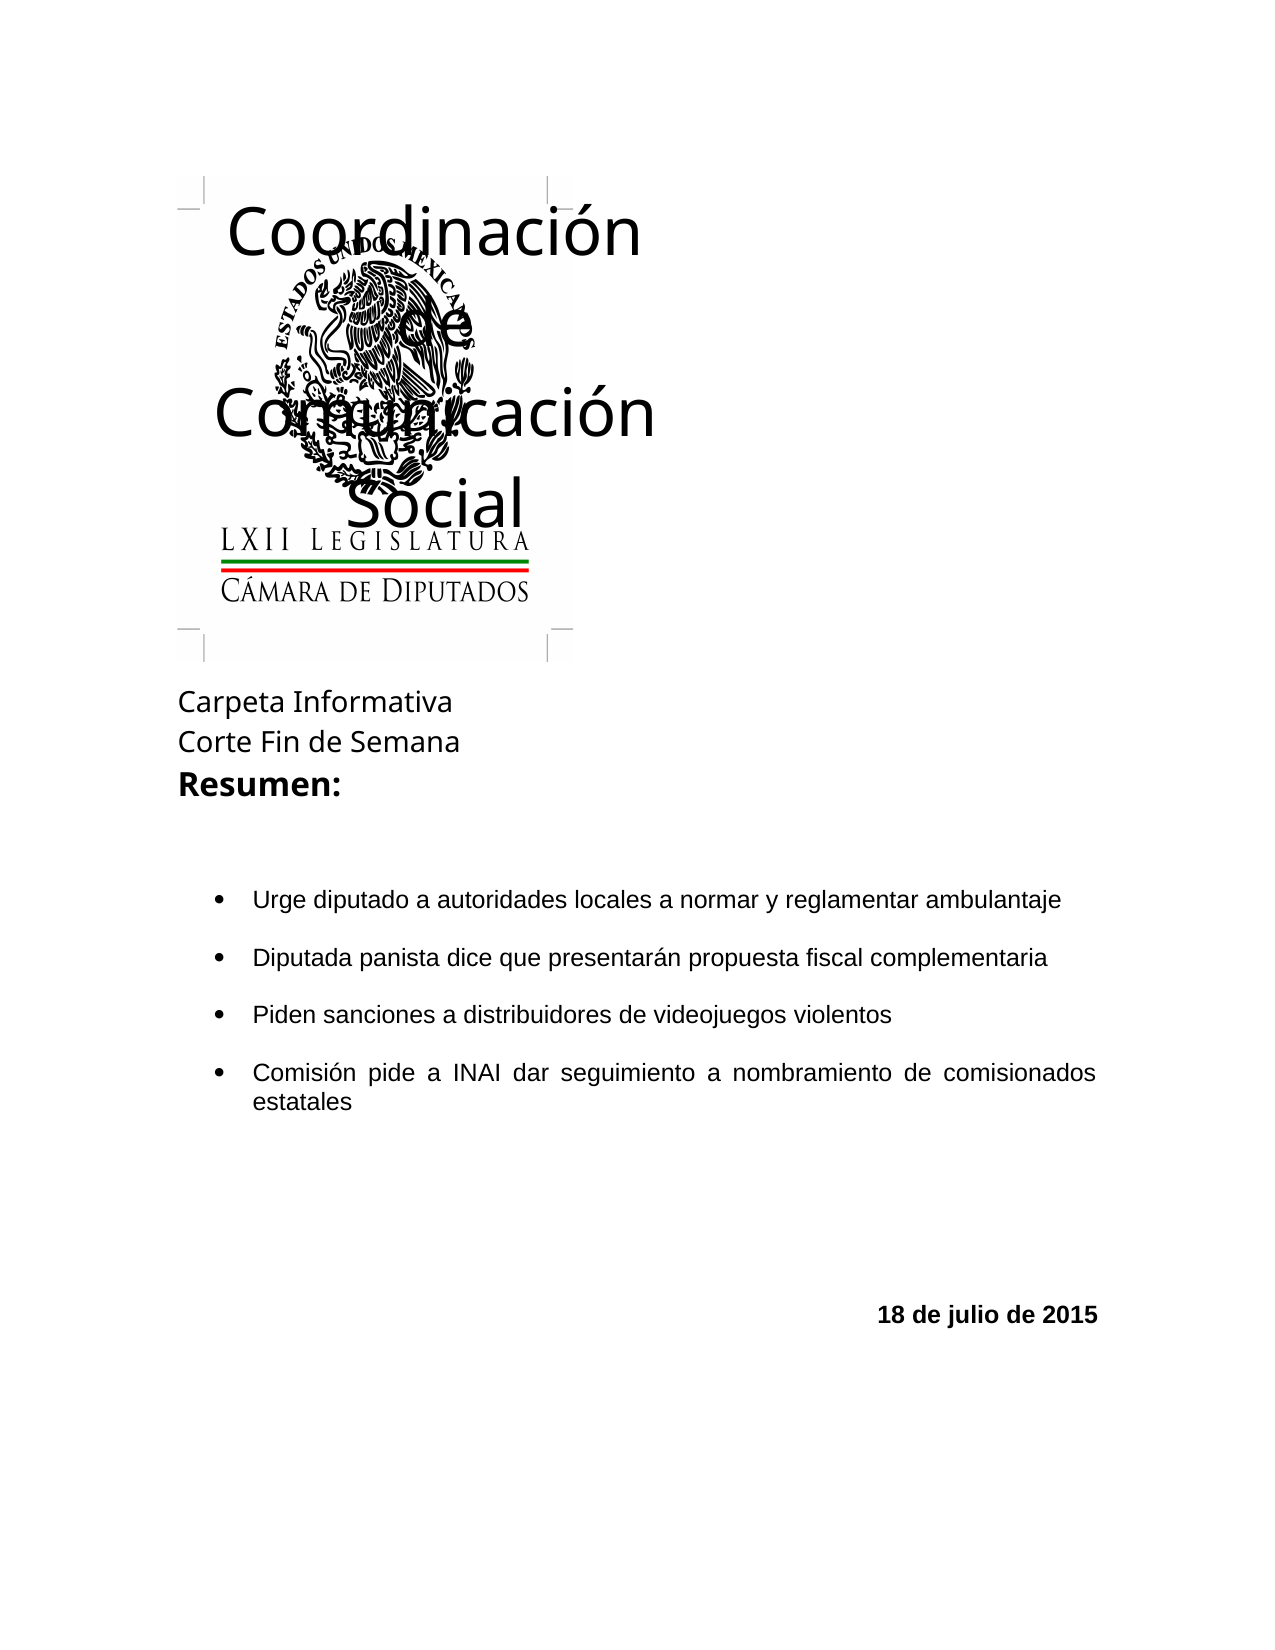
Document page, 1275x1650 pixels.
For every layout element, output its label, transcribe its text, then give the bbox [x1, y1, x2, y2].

picture [177, 176, 574, 662]
list Comisión pide a INAI dar seguimiento a nombramiento de comisionados estatales [215, 1058, 1098, 1116]
list Diputada panista dice que presentarán propuesta fiscal complementaria [215, 943, 1098, 972]
text 18 de julio de 2015 [177, 1300, 1098, 1329]
text Corte Fin de Semana [177, 721, 1098, 761]
text Carpeta Informativa [177, 681, 1098, 721]
list Urge diputado a autoridades locales a normar y reglamentar ambulantaje [215, 885, 1098, 914]
list Piden sanciones a distribuidores de videojuegos violentos [215, 1000, 1098, 1029]
text Resumen: [177, 761, 1098, 806]
